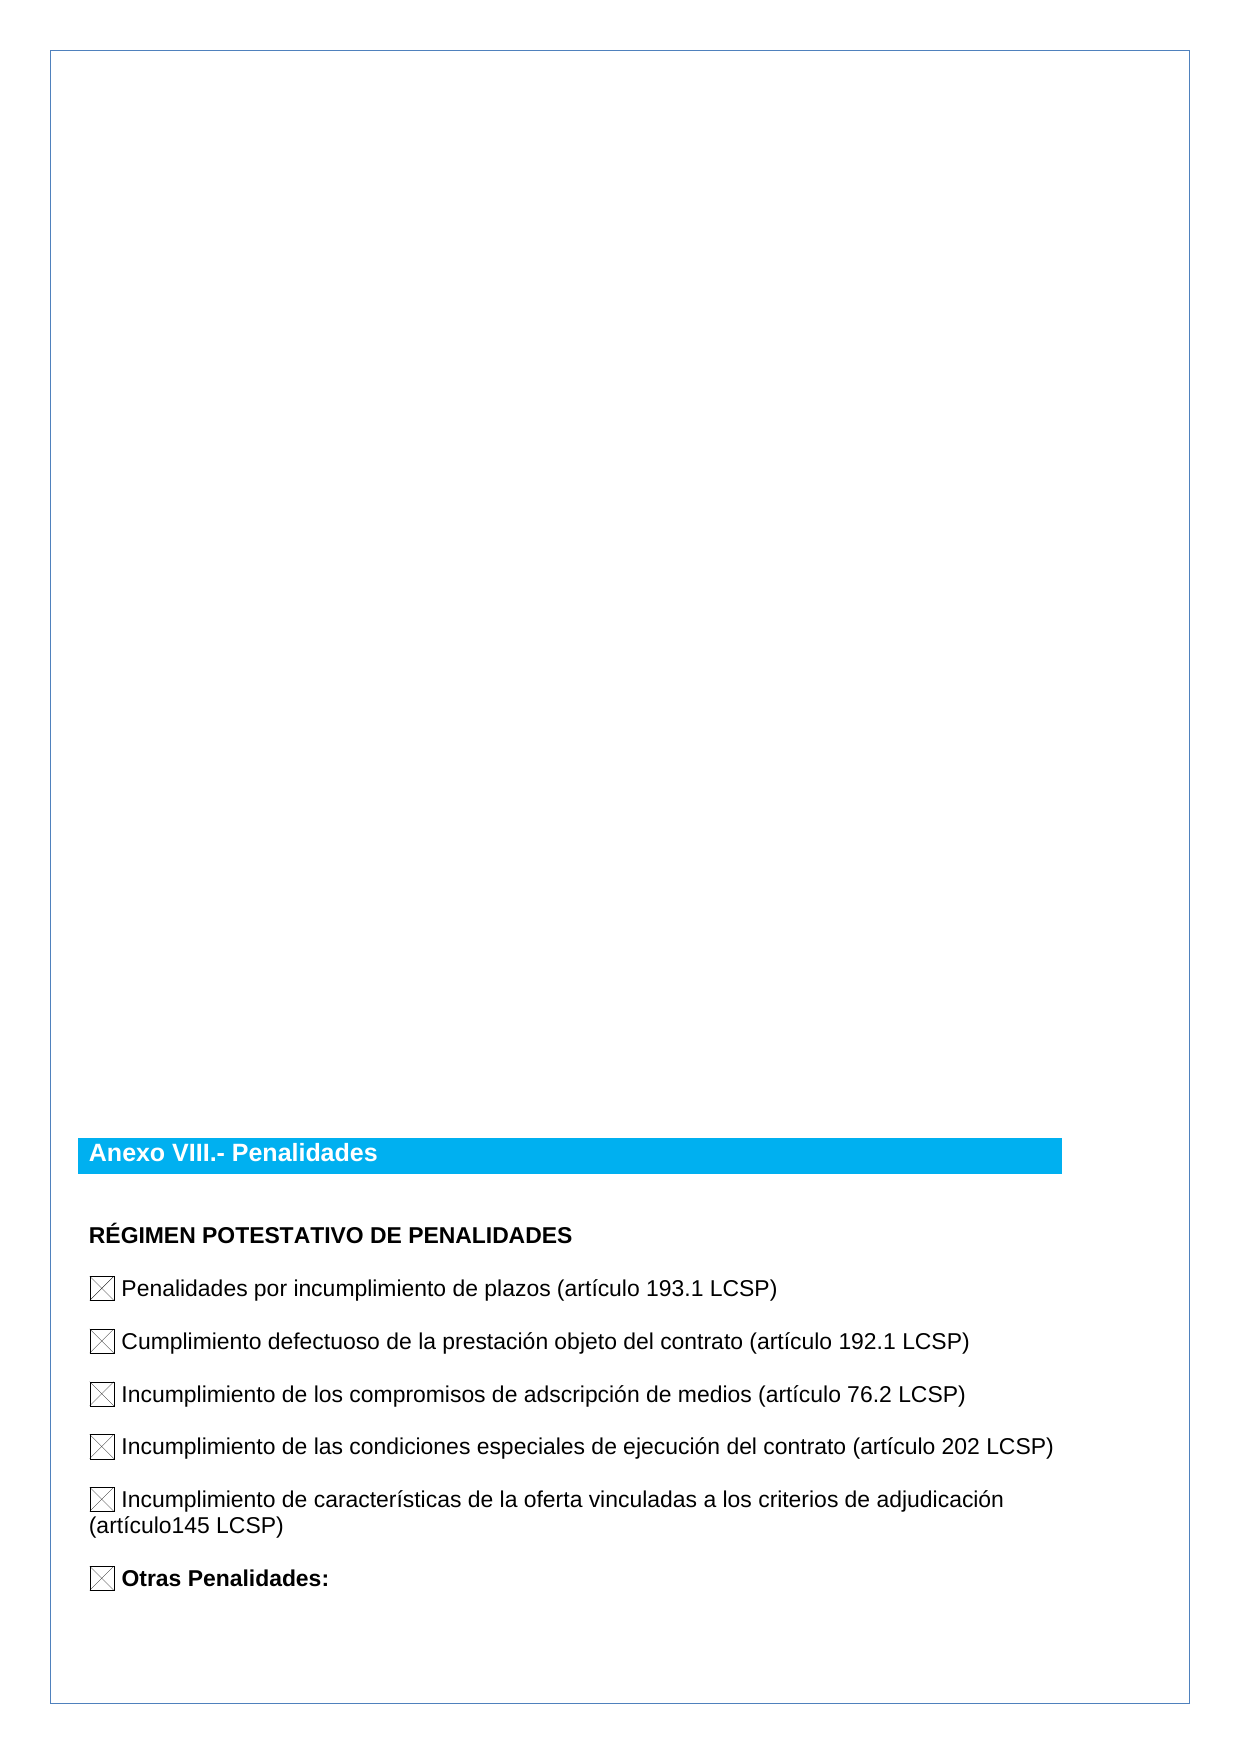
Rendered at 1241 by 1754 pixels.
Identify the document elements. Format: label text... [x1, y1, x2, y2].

text Cumplimiento defectuoso de la prestación objeto del contrato (artículo 192.1 LCSP) [114, 1328, 1063, 1354]
text Incumplimiento de los compromisos de adscripción de medios (artículo 76.2 LCSP) [114, 1381, 1063, 1407]
text RÉGIMEN POTESTATIVO DE PENALIDADES [89, 1222, 1063, 1249]
text Incumplimiento de las condiciones especiales de ejecución del contrato (artículo 202 LCSP) [89, 1433, 1063, 1460]
text Otras Penalidades: [89, 1565, 1063, 1591]
table_header Anexo VIII.- Penalidades [78, 1138, 1062, 1174]
text Penalidades por incumplimiento de plazos (artículo 193.1 LCSP) [89, 1275, 1063, 1302]
text Incumplimiento de características de la oferta vinculadas a los criterios de adjudicación (artículo145 LCSP) [89, 1486, 1063, 1539]
